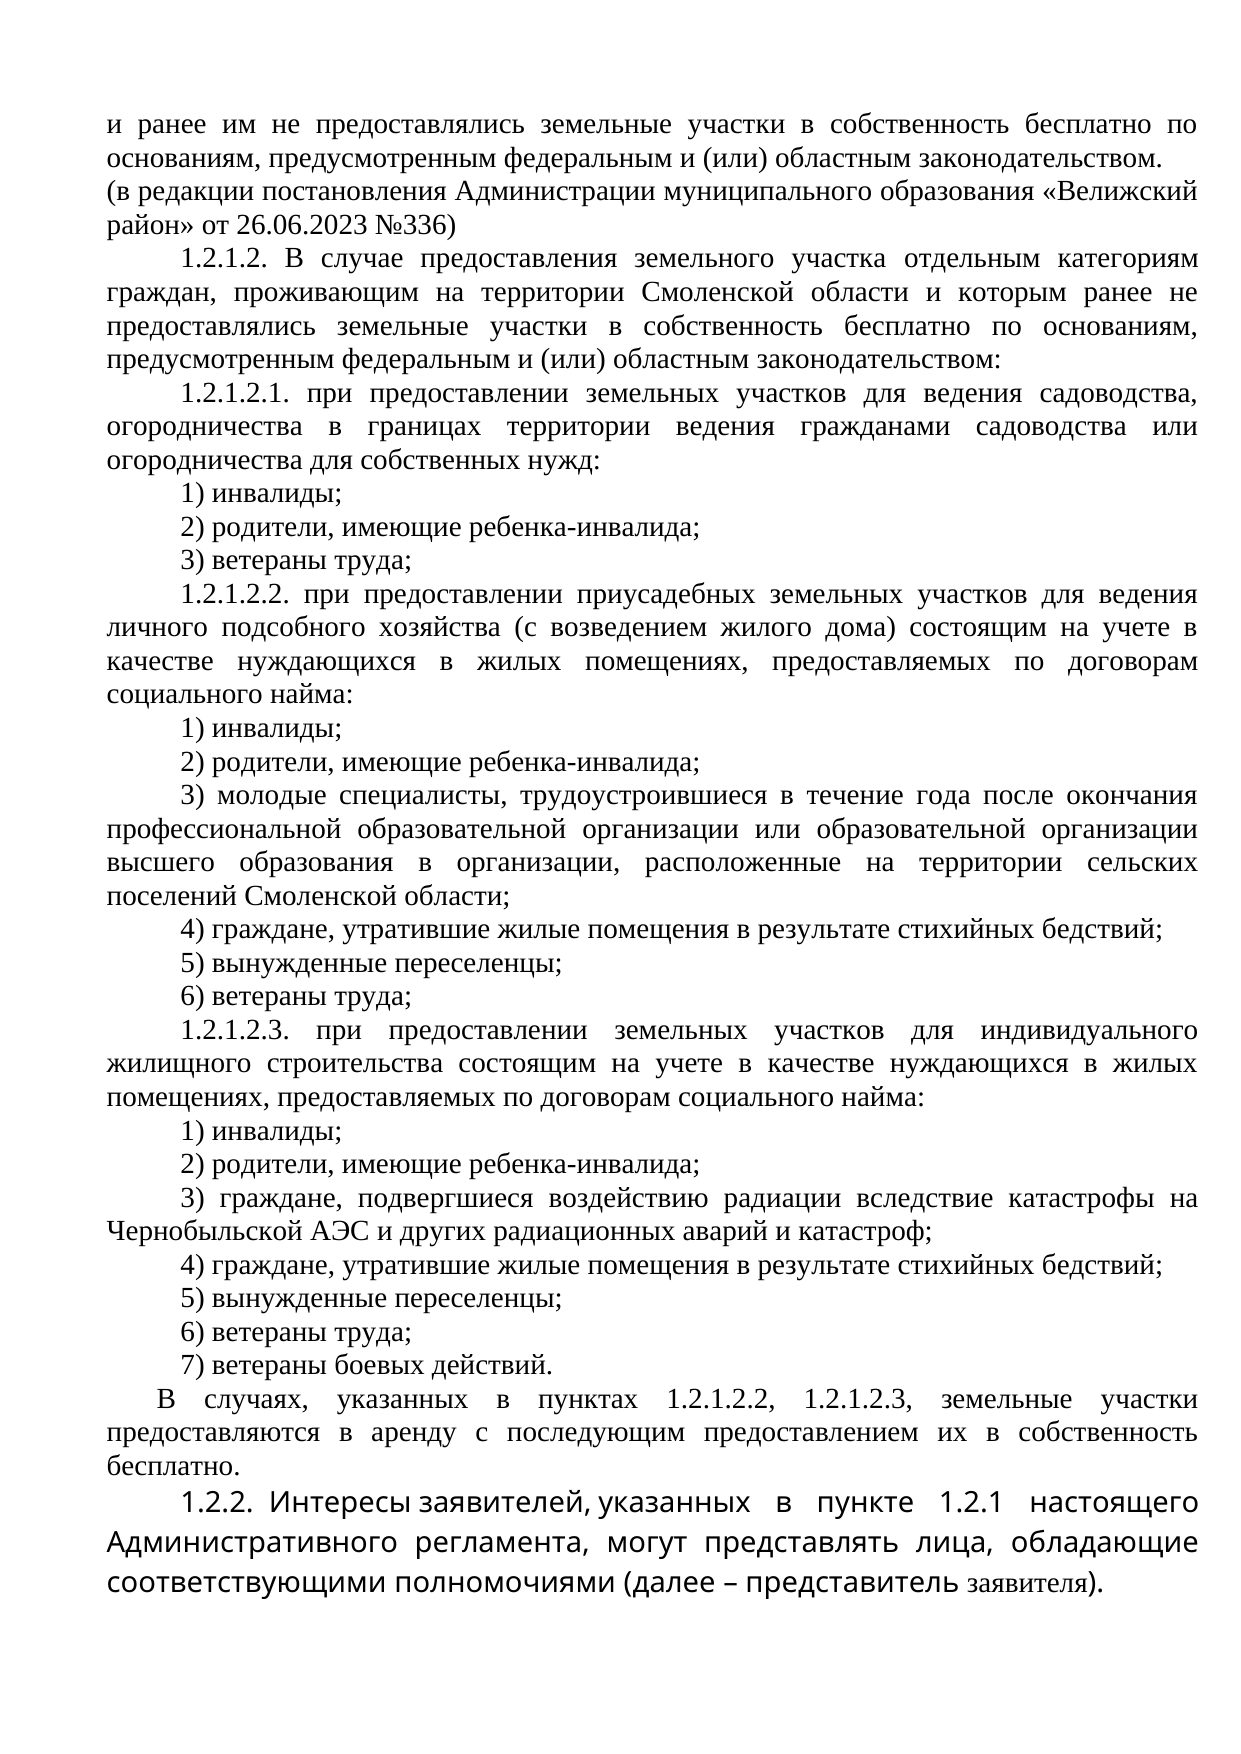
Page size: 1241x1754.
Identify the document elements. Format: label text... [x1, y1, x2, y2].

text 3) граждане, подвергшиеся воздействию радиации вследствие катастрофы на Чернобыльской АЭС и других радиационных аварий и катастроф; [106, 1180, 1199, 1247]
text 6) ветераны труда; [106, 1314, 1199, 1347]
text 1.2.1.2. В случае предоставления земельного участка отдельным категориям граждан, проживающим на территории Смоленской области и которым ранее не предоставлялись земельные участки в собственность бесплатно по основаниям, предусмотренным федеральным и (или) областным законодательством: [106, 241, 1199, 375]
text 5) вынужденные переселенцы; [106, 1280, 1199, 1314]
text 2) родители, имеющие ребенка-инвалида; [106, 509, 1199, 542]
text (в редакции постановления Администрации муниципального образования «Велижский район» от 26.06.2023 №336) [106, 173, 1199, 241]
text 4) граждане, утратившие жилые помещения в результате стихийных бедствий; [106, 911, 1199, 945]
text 2) родители, имеющие ребенка-инвалида; [106, 1146, 1199, 1180]
text 3) молодые специалисты, трудоустроившиеся в течение года после окончания профессиональной образовательной организации или образовательной организации высшего образования в организации, расположенные на территории сельских поселений Смоленской области; [106, 777, 1199, 911]
text 5) вынужденные переселенцы; [106, 945, 1199, 978]
text 3) ветераны труда; [106, 542, 1199, 576]
text 1) инвалиды; [106, 1113, 1199, 1146]
text 7) ветераны боевых действий. [106, 1347, 1199, 1381]
text В случаях, указанных в пунктах 1.2.1.2.2, 1.2.1.2.3, земельные участки предоставляются в аренду с последующим предоставлением их в собственность бесплатно. [106, 1381, 1199, 1482]
text 2) родители, имеющие ребенка-инвалида; [106, 744, 1199, 777]
text 1.2.1.2.1. при предоставлении земельных участков для ведения садоводства, огородничества в границах территории ведения гражданами садоводства или огородничества для собственных нужд: [106, 375, 1199, 475]
text 4) граждане, утратившие жилые помещения в результате стихийных бедствий; [106, 1247, 1199, 1280]
text 1.2.1.2.2. при предоставлении приусадебных земельных участков для ведения личного подсобного хозяйства (с возведением жилого дома) состоящим на учете в качестве нуждающихся в жилых помещениях, предоставляемых по договорам социального найма: [106, 576, 1199, 710]
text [106, 106, 1199, 173]
text 6) ветераны труда; [106, 978, 1199, 1012]
text 1.2.2. Интересы заявителей, указанных в пункте 1.2.1 настоящего Административного регламента, могут представлять лица, обладающие соответствующими полномочиями (далее – представитель заявителя). [106, 1482, 1199, 1601]
text 1.2.1.2.3. при предоставлении земельных участков для индивидуального жилищного строительства состоящим на учете в качестве нуждающихся в жилых помещениях, предоставляемых по договорам социального найма: [106, 1012, 1199, 1113]
text 1) инвалиды; [106, 710, 1199, 744]
text 1) инвалиды; [106, 475, 1199, 509]
